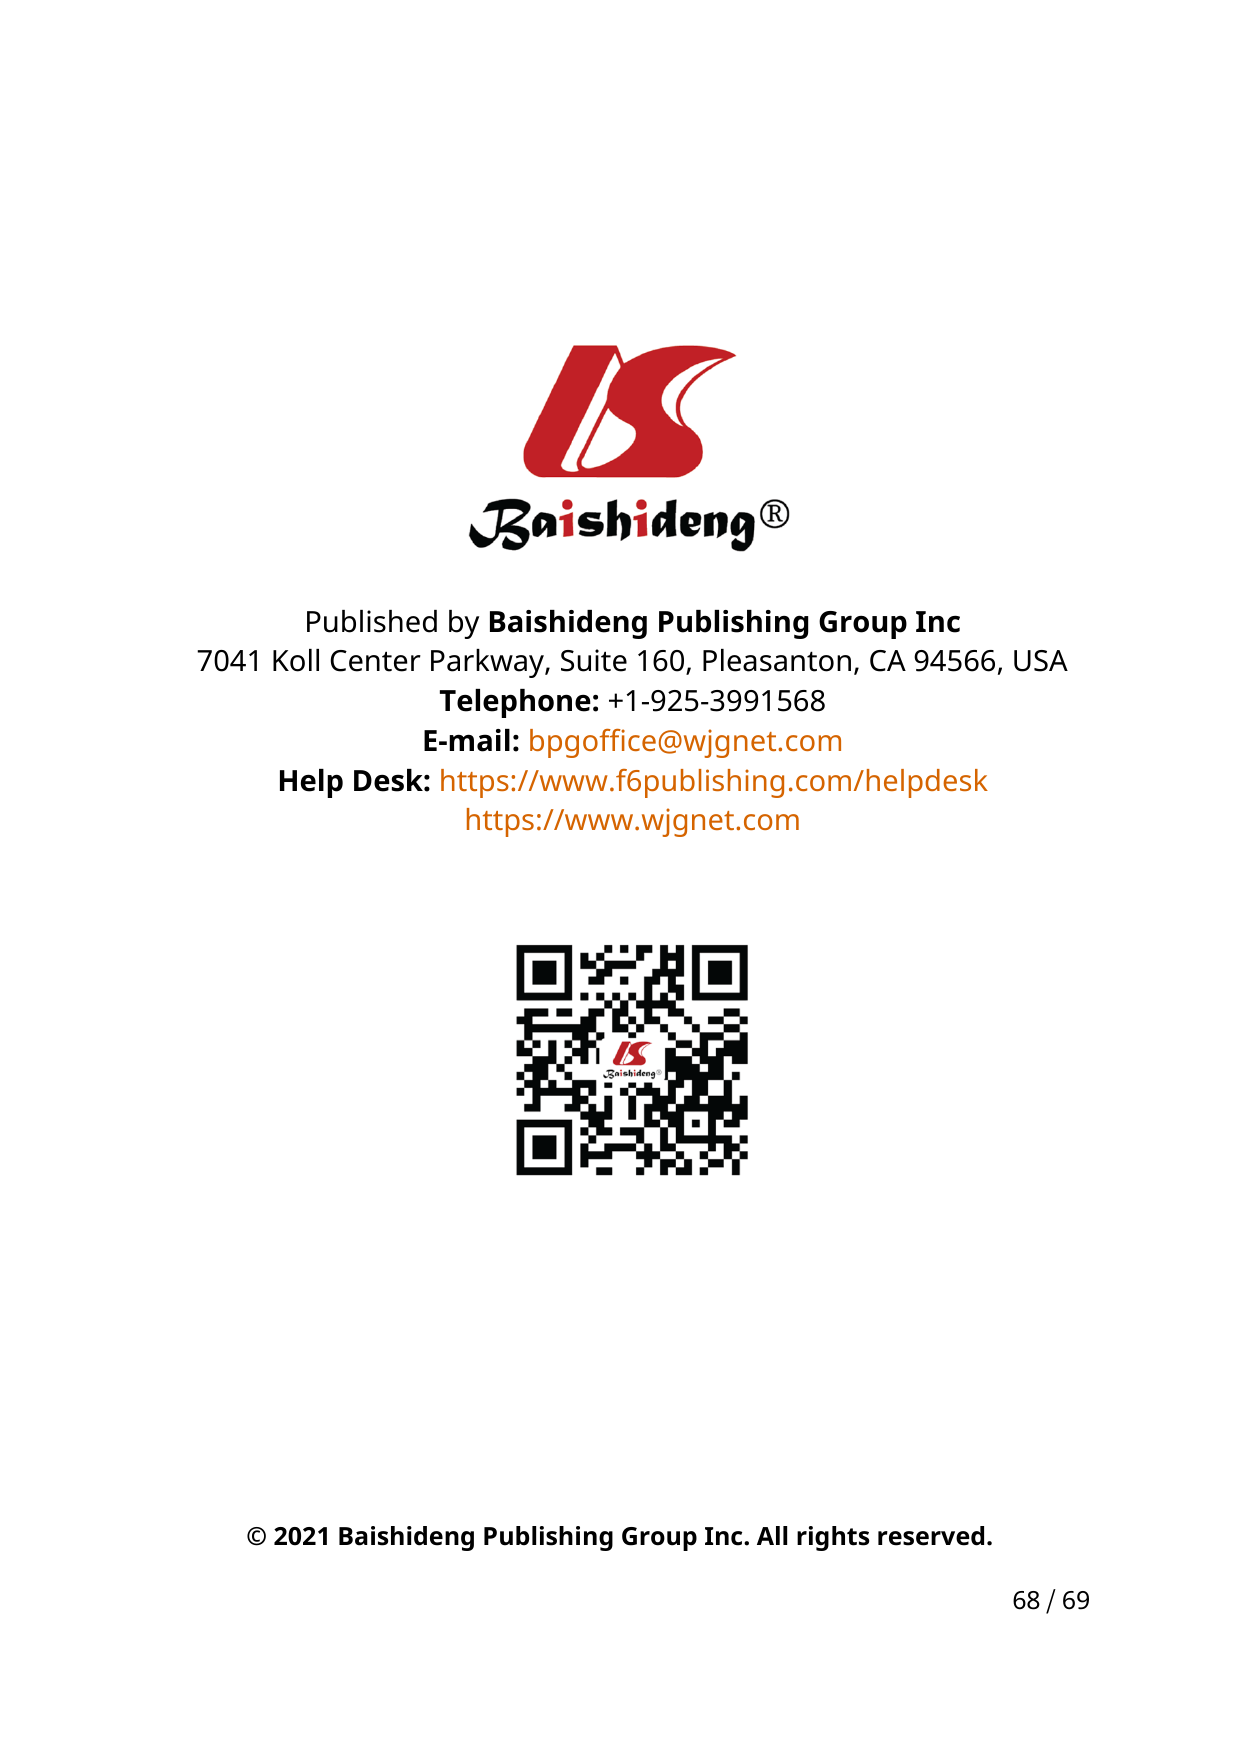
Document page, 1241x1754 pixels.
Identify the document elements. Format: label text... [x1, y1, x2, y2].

text Published by Baishideng Publishing Group Inc [175, 601, 1090, 641]
picture [513, 941, 752, 1178]
text 7041 Koll Center Parkway, Suite 160, Pleasanton, CA 94566, USA [175, 641, 1090, 680]
text Help Desk: https://www.f6publishing.com/helpdesk [175, 760, 1090, 799]
picture [427, 330, 838, 567]
text Telephone: +1-925-3991568 [175, 680, 1090, 720]
text E-mail: bpgoffice@wjgnet.com [175, 720, 1090, 760]
text https://www.wjgnet.com [175, 799, 1090, 839]
text © 2021 Baishideng Publishing Group Inc. All rights reserved. [150, 1518, 1090, 1552]
